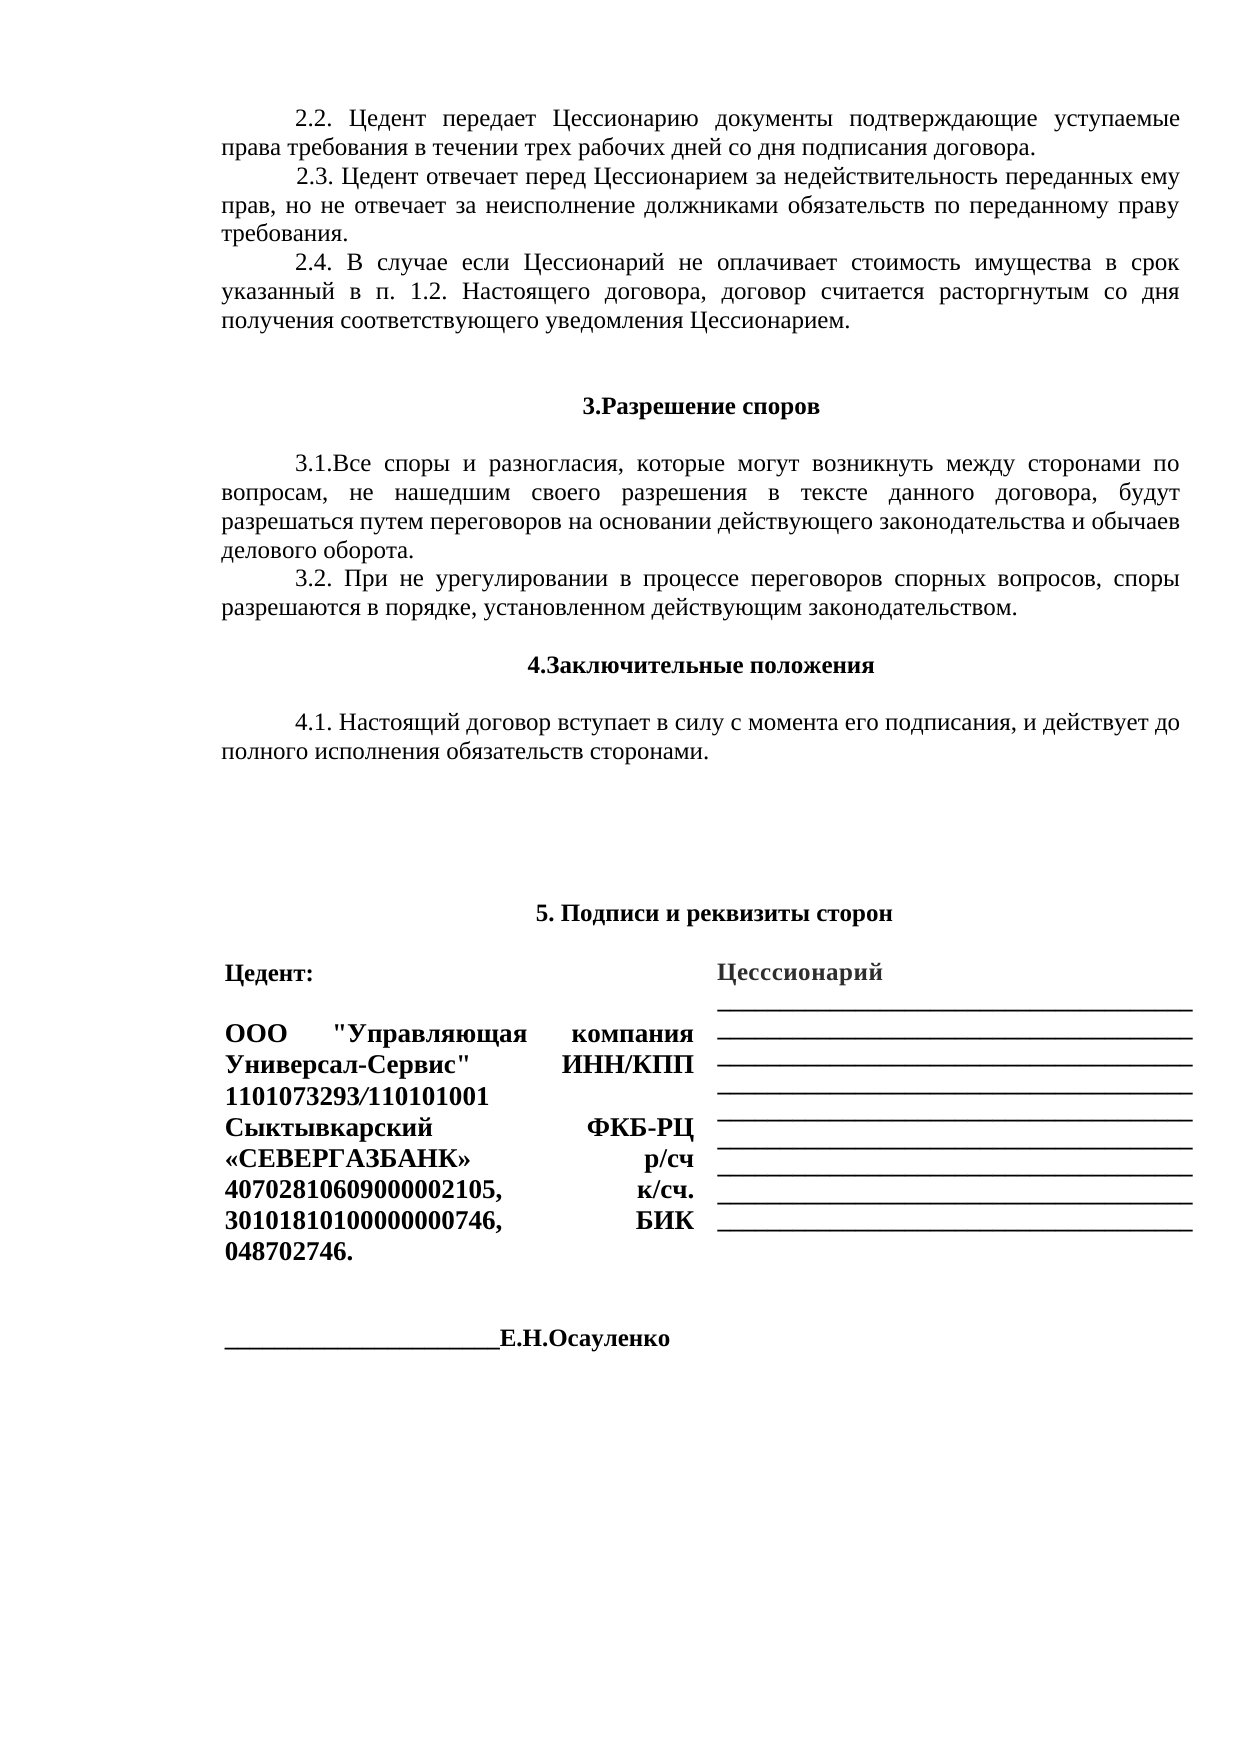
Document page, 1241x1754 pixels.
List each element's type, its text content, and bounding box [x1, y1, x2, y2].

table_header Цесссионарий ______________________________________________________________________________________________________________________________________________________________________________________________________________________________________________________________________________________________________________________________________________________ [706, 930, 1208, 1380]
text 3.1.Все споры и разногласия, которые могут возникнуть между сторонами по вопросам, не нашедшим своего разрешения в тексте данного договора, будут разрешаться путем переговоров на основании действующего законодательства и обычаев делового оборота. [221, 448, 1181, 563]
text 2.2. Цедент передает Цессионарию документы подтверждающие уступаемые права требования в течении трех рабочих дней со дня подписания договора. [221, 103, 1181, 161]
text 4.1. Настоящий договор вступает в силу с момента его подписания, и действует до полного исполнения обязательств сторонами. [221, 707, 1181, 765]
text 5. Подписи и реквизиты сторон [221, 898, 1181, 929]
text 4.Заключительные положения [221, 650, 1181, 678]
text 2.3. Цедент отвечает перед Цессионарием за недействительность переданных ему прав, но не отвечает за неисполнение должниками обязательств по переданному праву требования. [221, 161, 1181, 247]
text 3.Разрешение споров [221, 391, 1181, 420]
text 3.2. При не урегулировании в процессе переговоров спорных вопросов, споры разрешаются в порядке, установленном действующим законодательством. [221, 563, 1181, 621]
table_header Цедент: ООО "Управляющая компания Универсал-Сервис" ИНН/КПП 1101073293/110101001 Сыктывкарский ФКБ-РЦ «СЕВЕРГАЗБАНК» р/сч 40702810609000002105, к/сч. 30101810100000000746, БИК 048702746. ______________________Е.Н.Осауленко [214, 930, 705, 1380]
text 2.4. В случае если Цессионарий не оплачивает стоимость имущества в срок указанный в п. 1.2. Настоящего договора, договор считается расторгнутым со дня получения соответствующего уведомления Цессионарием. [221, 247, 1181, 333]
